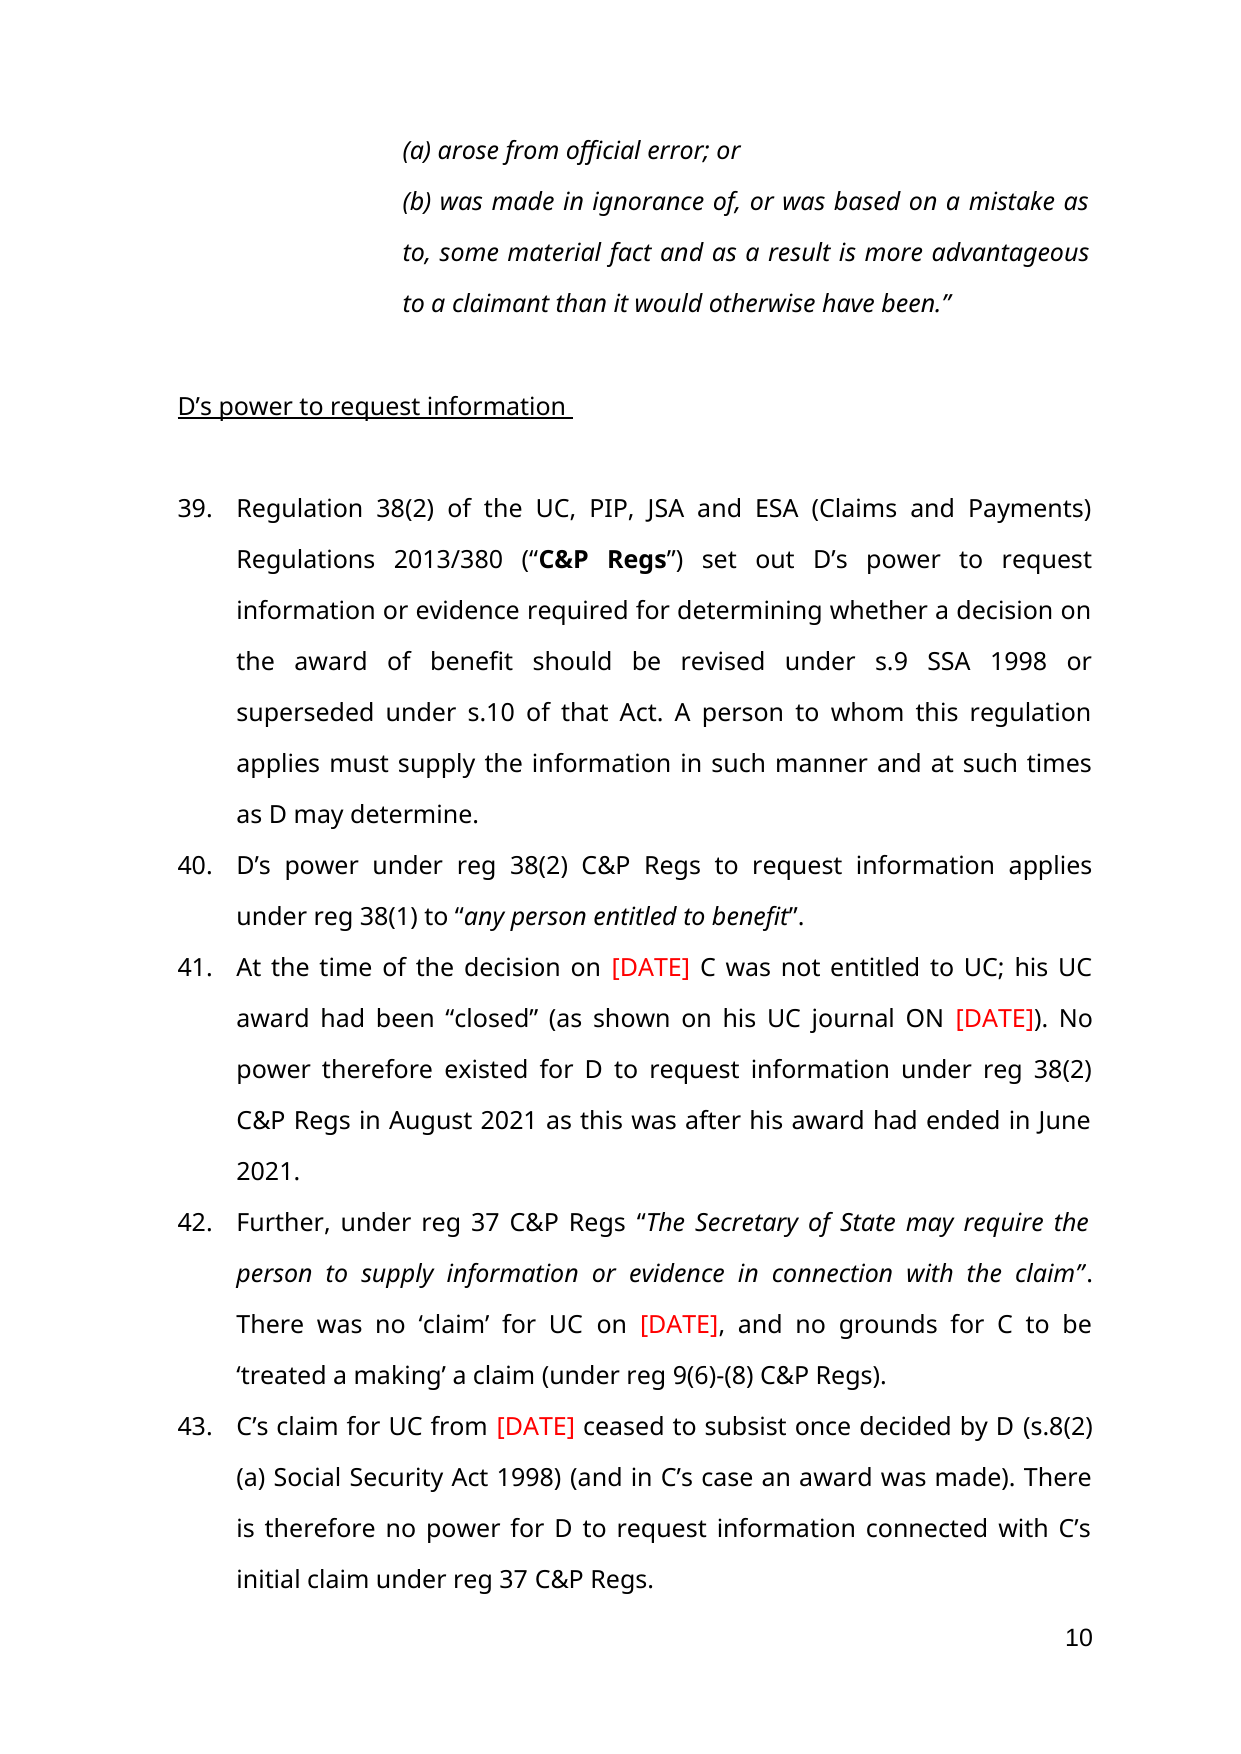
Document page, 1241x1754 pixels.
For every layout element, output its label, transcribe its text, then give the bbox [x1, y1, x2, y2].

text (a) arose from official error; or [402, 133, 1093, 167]
text D’s power to request information [177, 388, 1093, 422]
list D’s power under reg 38(2) C&P Regs to request information applies under reg 38(1) to “any person entitled to benefit”. [177, 847, 1093, 933]
text (b) was made in ignorance of, or was based on a mistake as to, some material fact and as a result is more advantageous to a claimant than it would otherwise have been.” [402, 184, 1093, 320]
list Regulation 38(2) of the UC, PIP, JSA and ESA (Claims and Payments) Regulations 2013/380 (“C&P Regs”) set out D’s power to request information or evidence required for determining whether a decision on the award of benefit should be revised under s.9 SSA 1998 or superseded under s.10 of that Act. A person to whom this regulation applies must supply the information in such manner and at such times as D may determine. [177, 490, 1093, 831]
list Further, under reg 37 C&P Regs “The Secretary of State may require the person to supply information or evidence in connection with the claim”. There was no ‘claim’ for UC on [DATE], and no grounds for C to be ‘treated a making’ a claim (under reg 9(6)-(8) C&P Regs). [177, 1205, 1093, 1392]
list C’s claim for UC from [DATE] ceased to subsist once decided by D (s.8(2)(a) Social Security Act 1998) (and in C’s case an award was made). There is therefore no power for D to request information connected with C’s initial claim under reg 37 C&P Regs. [177, 1409, 1093, 1596]
list At the time of the decision on [DATE] C was not entitled to UC; his UC award had been “closed” (as shown on his UC journal ON [DATE]). No power therefore existed for D to request information under reg 38(2) C&P Regs in August 2021 as this was after his award had ended in June 2021. [177, 949, 1093, 1188]
